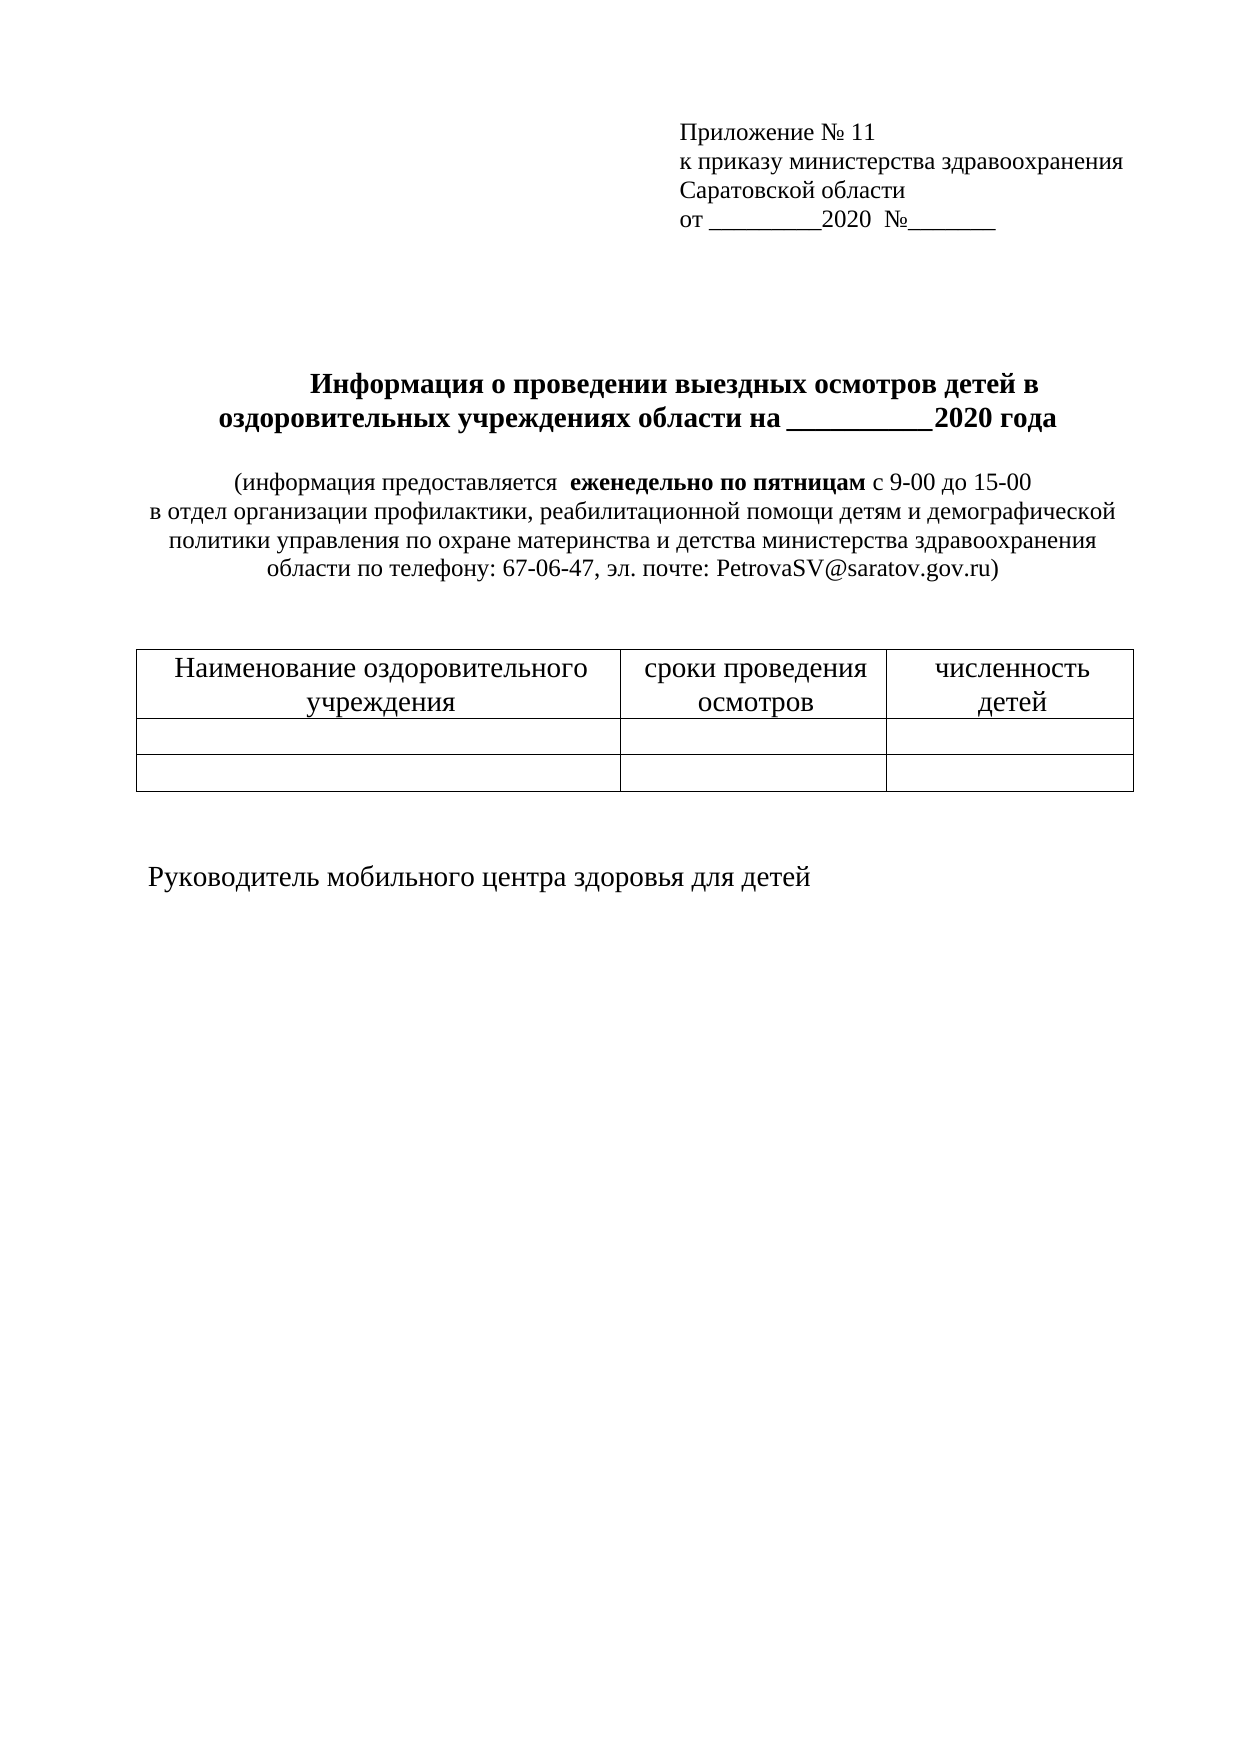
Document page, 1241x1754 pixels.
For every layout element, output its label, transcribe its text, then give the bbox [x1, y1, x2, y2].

list Информация о проведении выездных осмотров детей в оздоровительных учреждениях области на __________2020 года [148, 367, 1127, 434]
table_header сроки проведения осмотров [621, 650, 886, 717]
text от _________2020 №_______ [679, 204, 1166, 232]
list (информация предоставляется еженедельно по пятницам с 9-00 до 15-00 [148, 467, 1118, 496]
list в отдел организации профилактики, реабилитационной помощи детям и демографической политики управления по охране материнства и детства министерства здравоохранения области по телефону: 67-06-47, эл. почте: PetrovaSV@saratov.gov.ru) [148, 496, 1118, 582]
table_cell [621, 719, 886, 754]
list Руководитель мобильного центра здоровья для детей [148, 859, 1127, 892]
text Приложение № 11 [679, 117, 1166, 146]
text к приказу министерства здравоохранения [679, 146, 1166, 175]
table_cell [887, 755, 1133, 791]
table_header численность детей [887, 650, 1133, 717]
table_cell [887, 719, 1133, 754]
table_cell [137, 719, 620, 754]
table_cell [137, 755, 620, 791]
table_cell [621, 755, 886, 791]
text Саратовской области [679, 175, 1166, 204]
table_header Наименование оздоровительного учреждения [137, 650, 620, 717]
